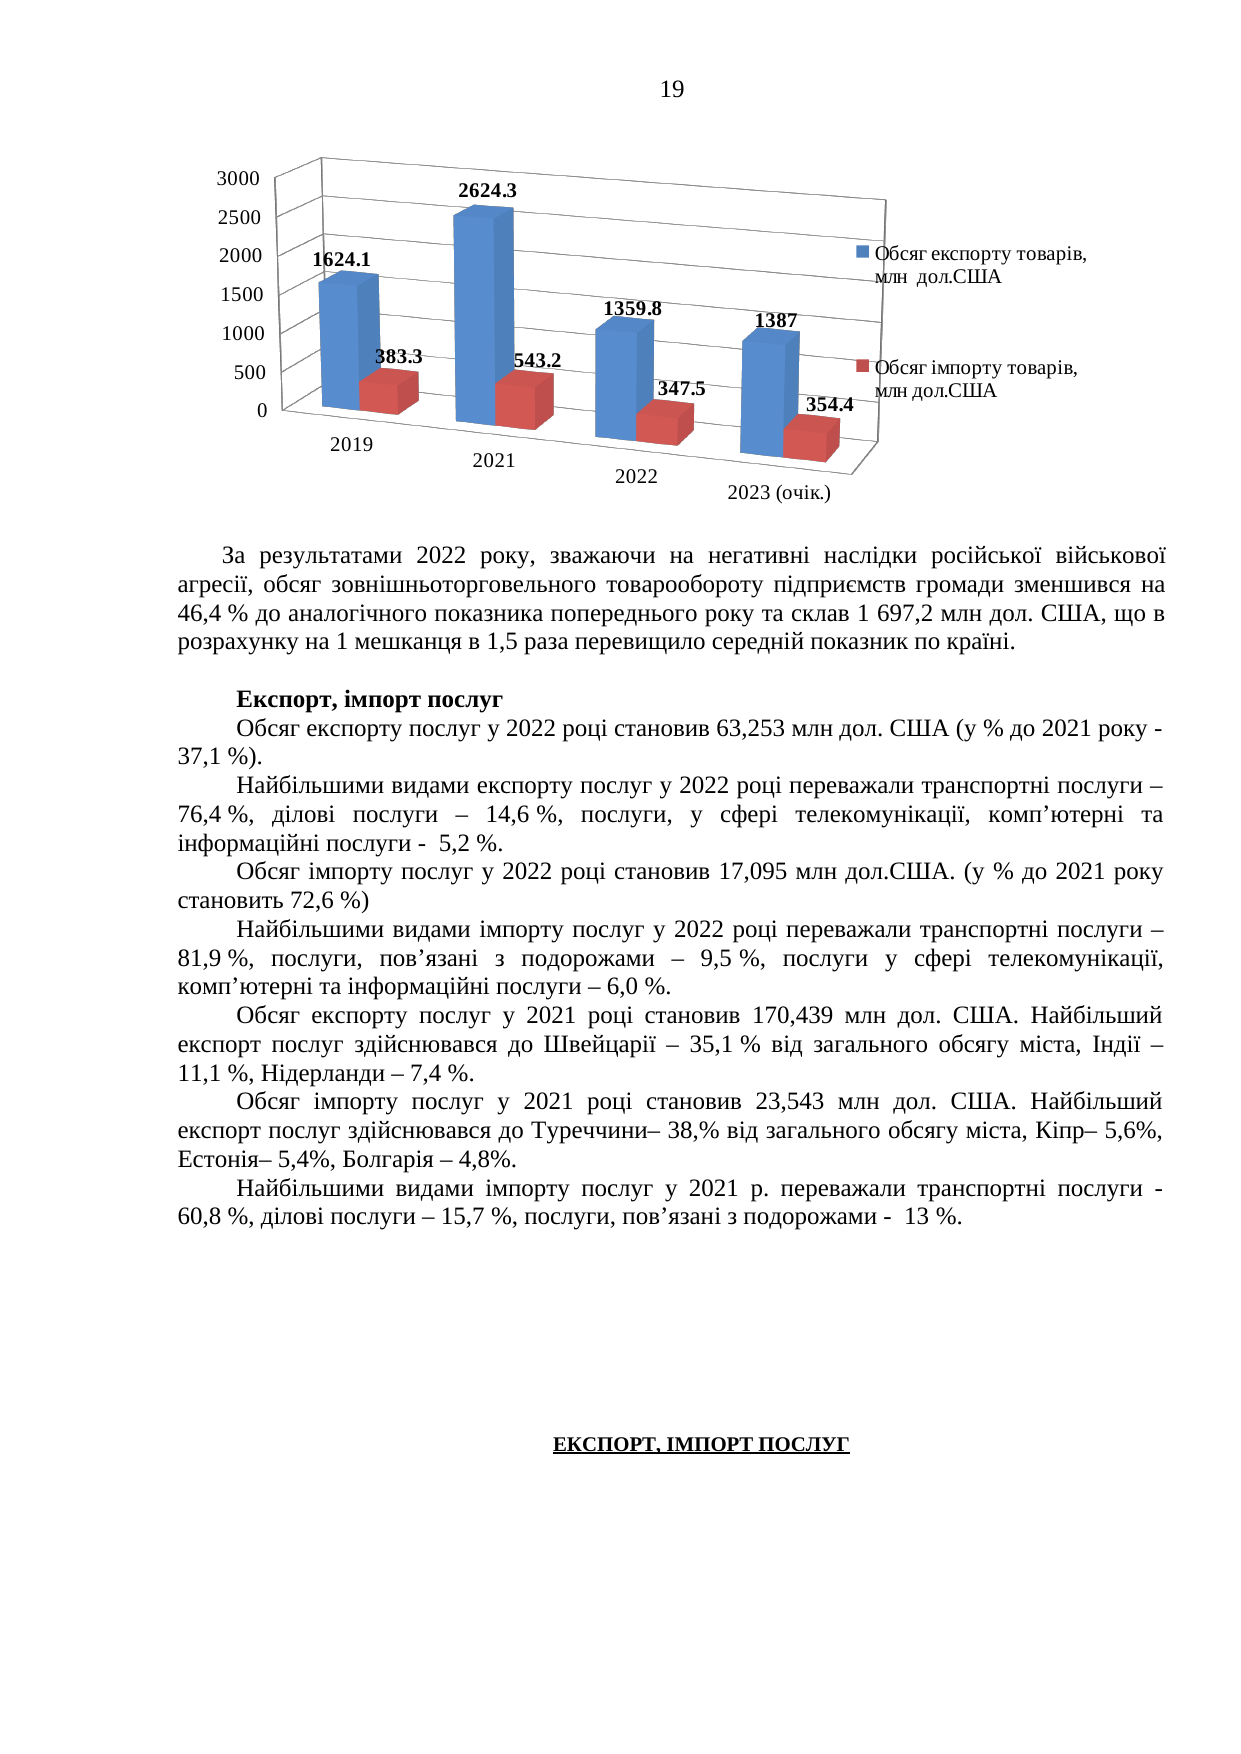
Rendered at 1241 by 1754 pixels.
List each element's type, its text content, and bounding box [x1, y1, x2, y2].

text Найбільшими видами експорту послуг у 2022 році переважали транспортні послуги – 76,4 %, ділові послуги – 14,6 %, послуги, у сфері телекомунікації, комп’ютерні та інформаційні послуги - 5,2 %. [177, 770, 1164, 856]
text Обсяг експорту послуг у 2021 році становив 170,439 млн дол. США. Найбільший експорт послуг здійснювався до Швейцарії – 35,1 % від загального обсягу міста, Індії – 11,1 %, Нідерланди – 7,4 %. [177, 1000, 1164, 1086]
text Експорт, імпорт послуг [236, 655, 1167, 713]
text Обсяг імпорту послуг у 2021 році становив 23,543 млн дол. США. Найбільший експорт послуг здійснювався до Туреччини– 38,% від загального обсягу міста, Кіпр– 5,6%, Естонія– 5,4%, Болгарія – 4,8%. [177, 1086, 1164, 1173]
text Найбільшими видами імпорту послуг у 2022 році переважали транспортні послуги – 81,9 %, послуги, пов’язані з подорожами – 9,5 %, послуги у сфері телекомунікації, комп’ютерні та інформаційні послуги – 6,0 %. [177, 914, 1164, 1000]
text Найбільшими видами імпорту послуг у 2021 р. переважали транспортні послуги - 60,8 %, ділові послуги – 15,7 %, послуги, пов’язані з подорожами - 13 %. [177, 1173, 1164, 1230]
text Обсяг експорту послуг у 2022 році становив 63,253 млн дол. США (у % до 2021 року -37,1 %). [177, 713, 1164, 770]
text За результатами 2022 року, зважаючи на негативні наслідки російської військової агресії, обсяг зовнішньоторговельного товарообороту підприємств громади зменшився на 46,4 % до аналогічного показника попереднього року та склав 1 697,2 млн дол. США, що в розрахунку на 1 мешканця в 1,5 раза перевищило середній показник по країні. [177, 540, 1167, 655]
text ЕКСПОРТ, ІМПОРТ ПОСЛУГ [177, 1431, 1167, 1456]
text Обсяг імпорту послуг у 2022 році становив 17,095 млн дол.США. (у % до 2021 року становить 72,6 %) [177, 856, 1164, 914]
